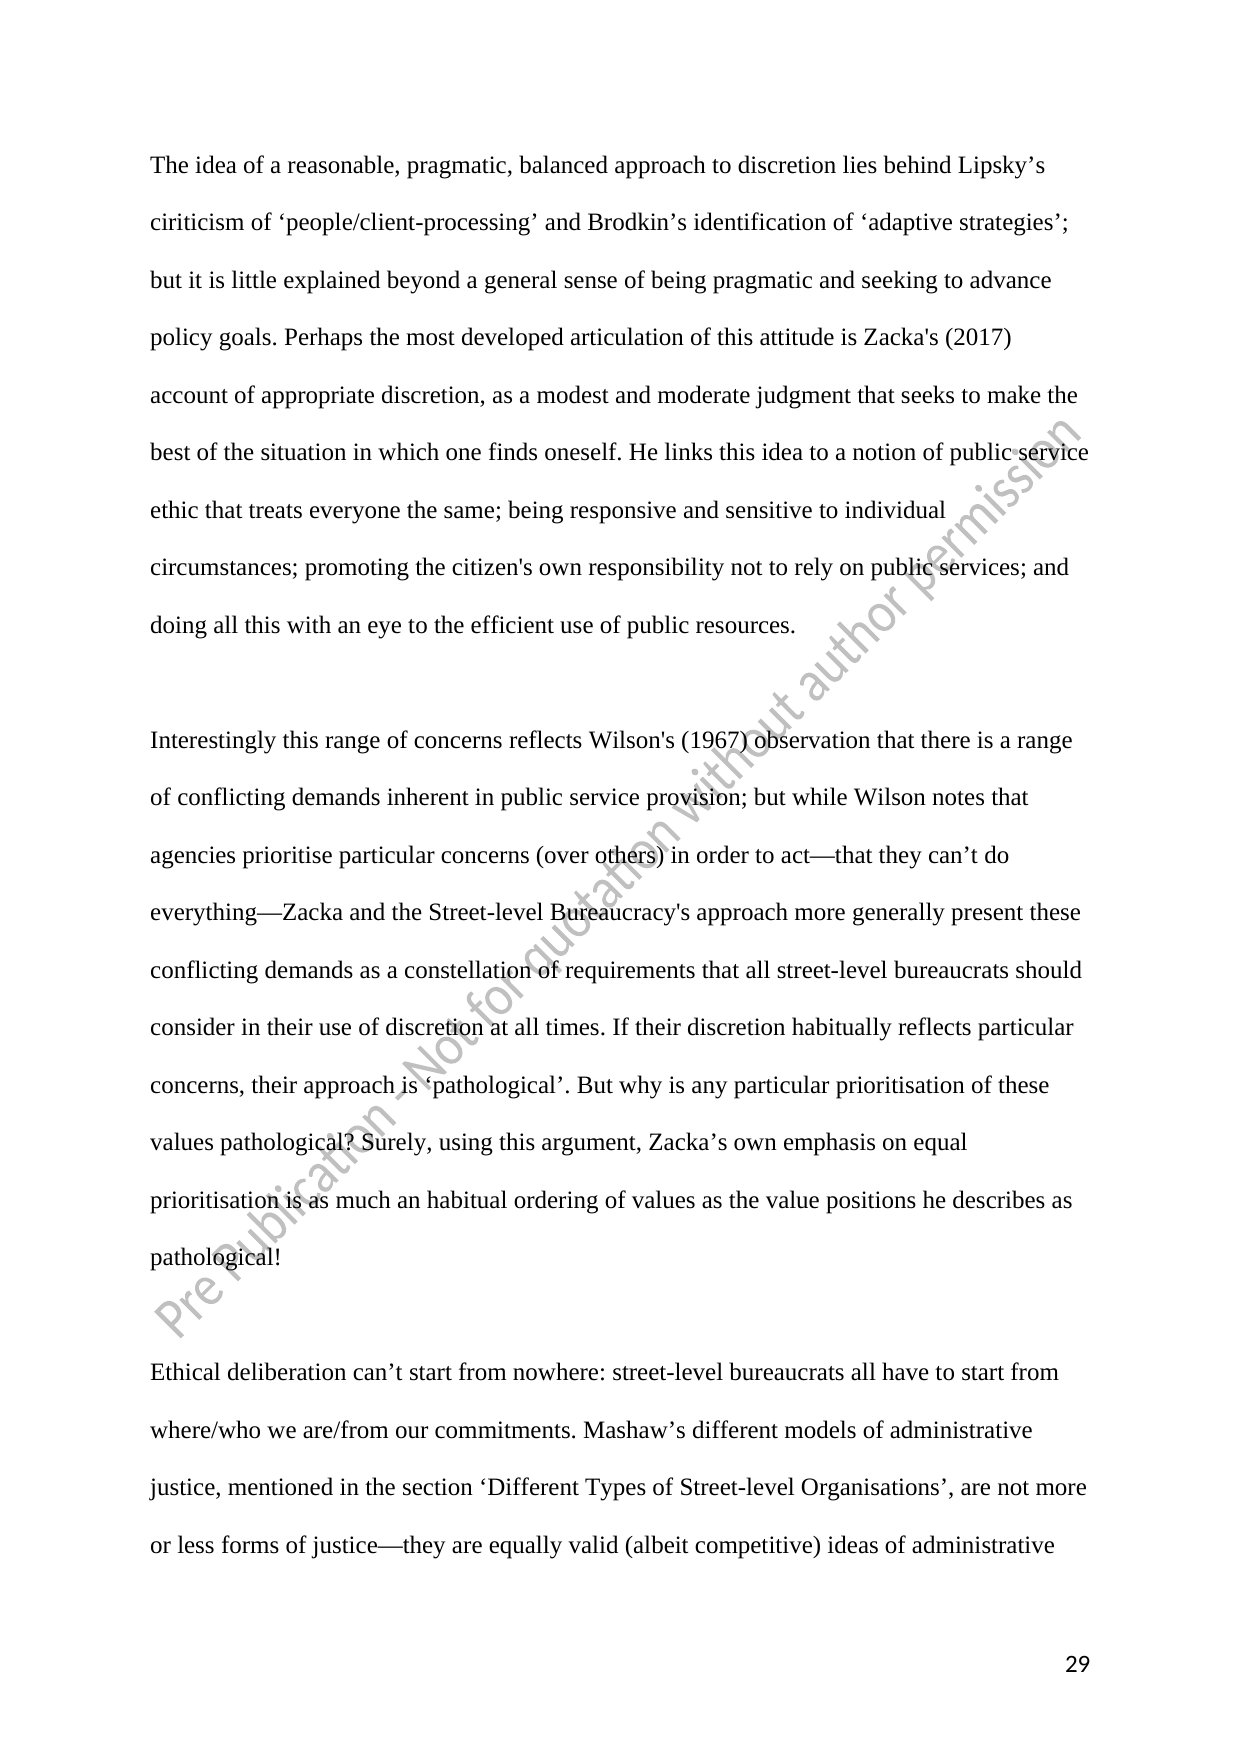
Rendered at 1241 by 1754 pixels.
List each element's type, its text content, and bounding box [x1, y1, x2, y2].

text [150, 1357, 1090, 1559]
text Interestingly this range of concerns reflects Wilson's (1967) observation that there is a range of conflicting demands inherent in public service provision; but while Wilson notes that agencies prioritise particular concerns (over others) in order to act—that they can’t do everything—Zacka and the Street-level Bureaucracy's approach more generally present these conflicting demands as a constellation of requirements that all street-level bureaucrats should consider in their use of discretion at all times. If their discretion habitually reflects particular concerns, their approach is ‘pathological’. But why is any particular prioritisation of these values pathological? Surely, using this argument, Zacka’s own emphasis on equal prioritisation is as much an habitual ordering of values as the value positions he describes as pathological! [150, 725, 1090, 1271]
text The idea of a reasonable, pragmatic, balanced approach to discretion lies behind Lipsky’s ciriticism of ‘people/client-processing’ and Brodkin’s identification of ‘adaptive strategies’; but it is little explained beyond a general sense of being pragmatic and seeking to advance policy goals. Perhaps the most developed articulation of this attitude is Zacka's (2017) account of appropriate discretion, as a modest and moderate judgment that seeks to make the best of the situation in which one finds oneself. He links this idea to a notion of public service ethic that treats everyone the same; being responsive and sensitive to individual circumstances; promoting the citizen's own responsibility not to rely on public services; and doing all this with an eye to the efficient use of public resources. [150, 150, 1090, 639]
